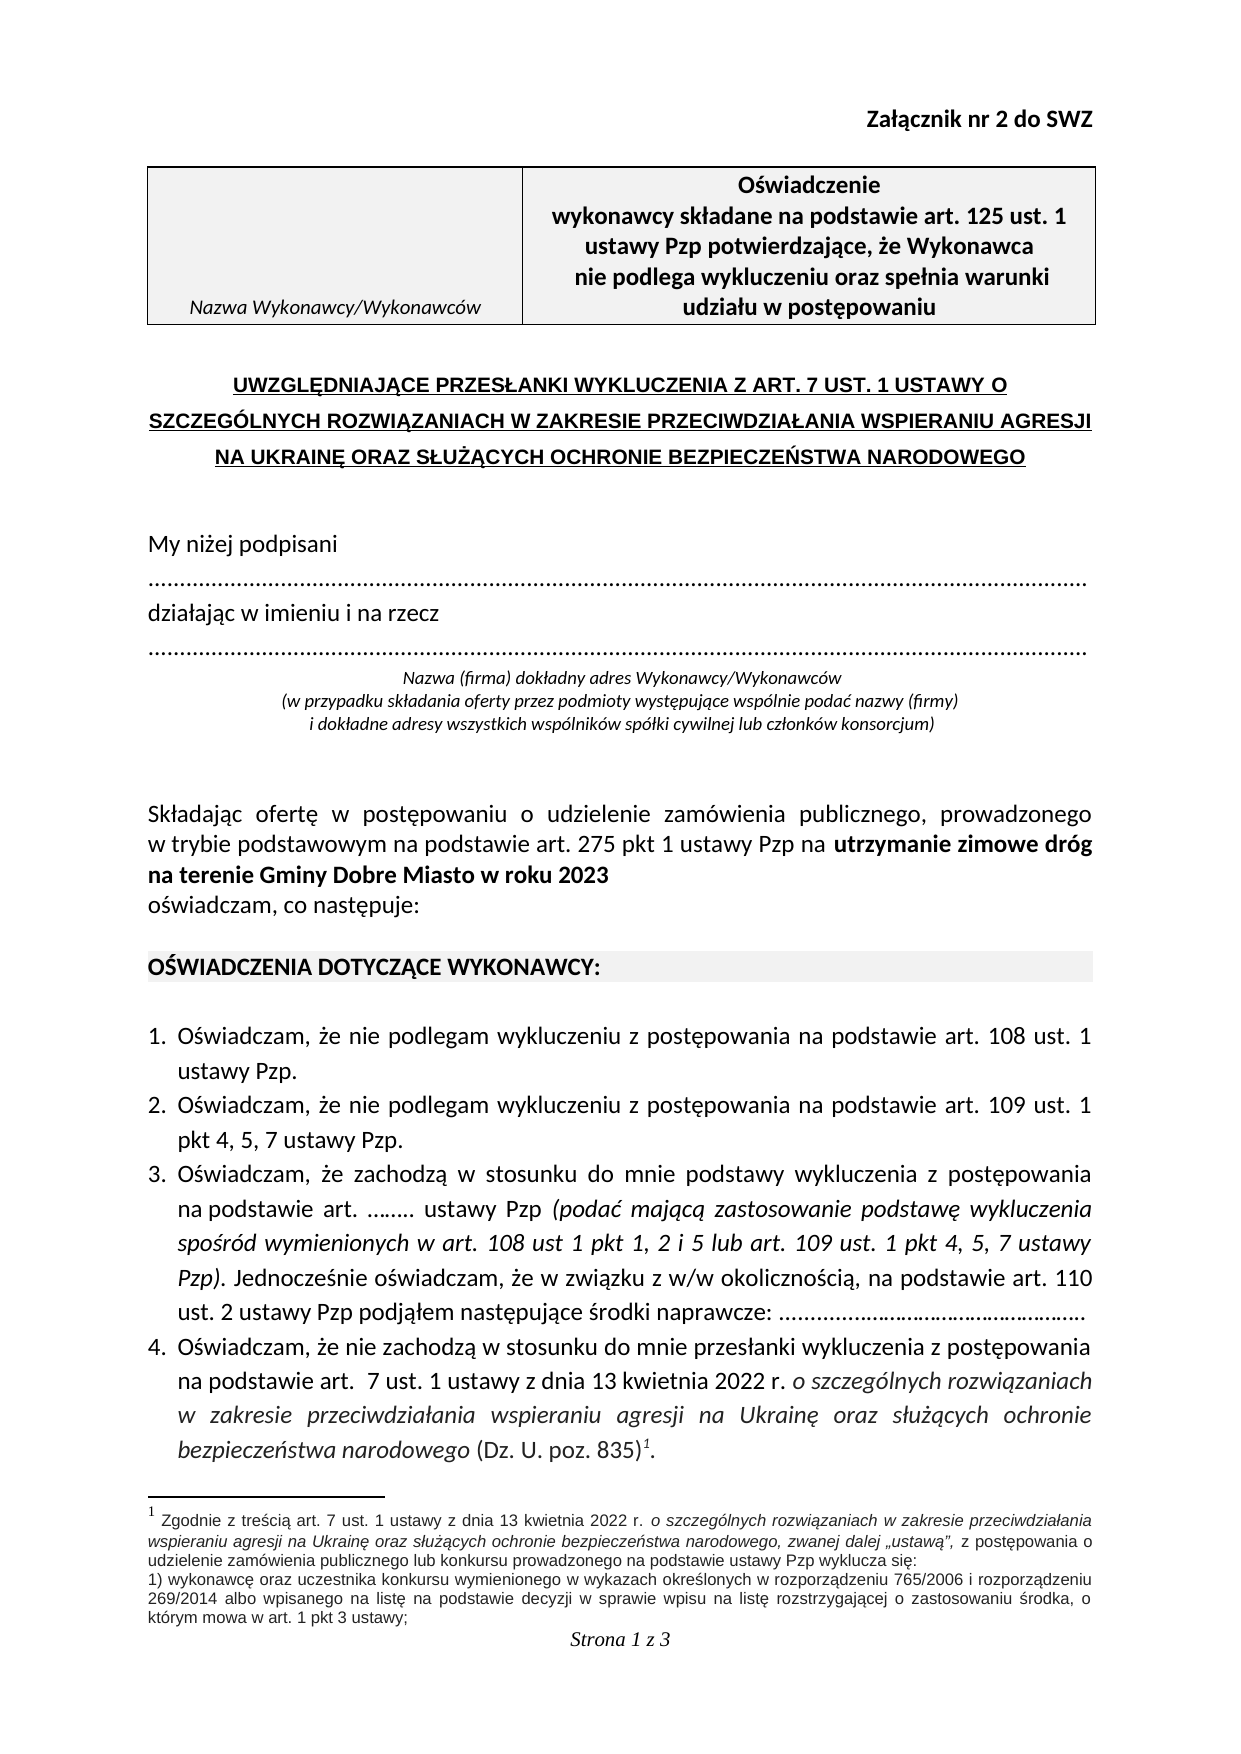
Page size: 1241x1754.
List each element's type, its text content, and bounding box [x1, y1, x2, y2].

list Oświadczam, że nie podlegam wykluczeniu z postępowania na podstawie art. 109 ust. 1 pkt 4, 5, 7 ustawy Pzp. [148, 1089, 1093, 1154]
list Oświadczam, że zachodzą w stosunku do mnie podstawy wykluczenia z postępowania na podstawie art. …….. ustawy Pzp (podać mającą zastosowanie podstawę wykluczenia spośród wymienionych w art. 108 ust 1 pkt 1, 2 i 5 lub art. 109 ust. 1 pkt 4, 5, 7 ustawy Pzp). Jednocześnie oświadczam, że w związku z w/w okolicznością, na podstawie art. 110 ust. 2 ustawy Pzp podjąłem następujące środki naprawcze: ..............……………………………….. [148, 1158, 1093, 1327]
text działając w imieniu i na rzecz [148, 597, 1093, 627]
table_header Nazwa Wykonawcy/Wykonawców [148, 168, 522, 324]
text i dokładne adresy wszystkich wspólników spółki cywilnej lub członków konsorcjum) [148, 712, 1093, 735]
table_header Oświadczenie wykonawcy składane na podstawie art. 125 ust. 1 ustawy Pzp potwierdzające, że Wykonawca nie podlega wykluczeniu oraz spełnia warunki udziału w postępowaniu [523, 168, 1095, 324]
text Nazwa (firma) dokładny adres Wykonawcy/Wykonawców [148, 666, 1093, 689]
text ..................................................................................................................................................... [148, 562, 1093, 593]
text (w przypadku składania oferty przez podmioty występujące wspólnie podać nazwy (firmy) [148, 689, 1093, 712]
text Załącznik nr 2 do SWZ [148, 103, 1093, 134]
list Oświadczam, że nie podlegam wykluczeniu z postępowania na podstawie art. 108 ust. 1 ustawy Pzp. [148, 1020, 1093, 1085]
text My niżej podpisani [148, 528, 1093, 558]
text UWZGLĘDNIAJĄCE PRZESŁANKI WYKLUCZENIA Z ART. 7 UST. 1 USTAWY o szczególnych rozwiązaniach w zakresie przeciwdziałania wspieraniu agresji na Ukrainę oraz służących ochronie bezpieczeństwa narodowego [148, 373, 1093, 469]
text oświadczam, co następuje: [148, 889, 1093, 920]
text OŚWIADCZENIA DOTYCZĄCE WYKONAWCY: [148, 951, 1093, 982]
text ..................................................................................................................................................... [148, 631, 1093, 662]
text Składając ofertę w postępowaniu o udzielenie zamówienia publicznego, prowadzonego w trybie podstawowym na podstawie art. 275 pkt 1 ustawy Pzp na utrzymanie zimowe dróg na terenie Gminy Dobre Miasto w roku 2023 [148, 798, 1093, 889]
list Oświadczam, że nie zachodzą w stosunku do mnie przesłanki wykluczenia z postępowania na podstawie art. 7 ust. 1 ustawy z dnia 13 kwietnia 2022 r. o szczególnych rozwiązaniach w zakresie przeciwdziałania wspieraniu agresji na Ukrainę oraz służących ochronie bezpieczeństwa narodowego (Dz. U. poz. 835). [148, 1331, 1093, 1465]
